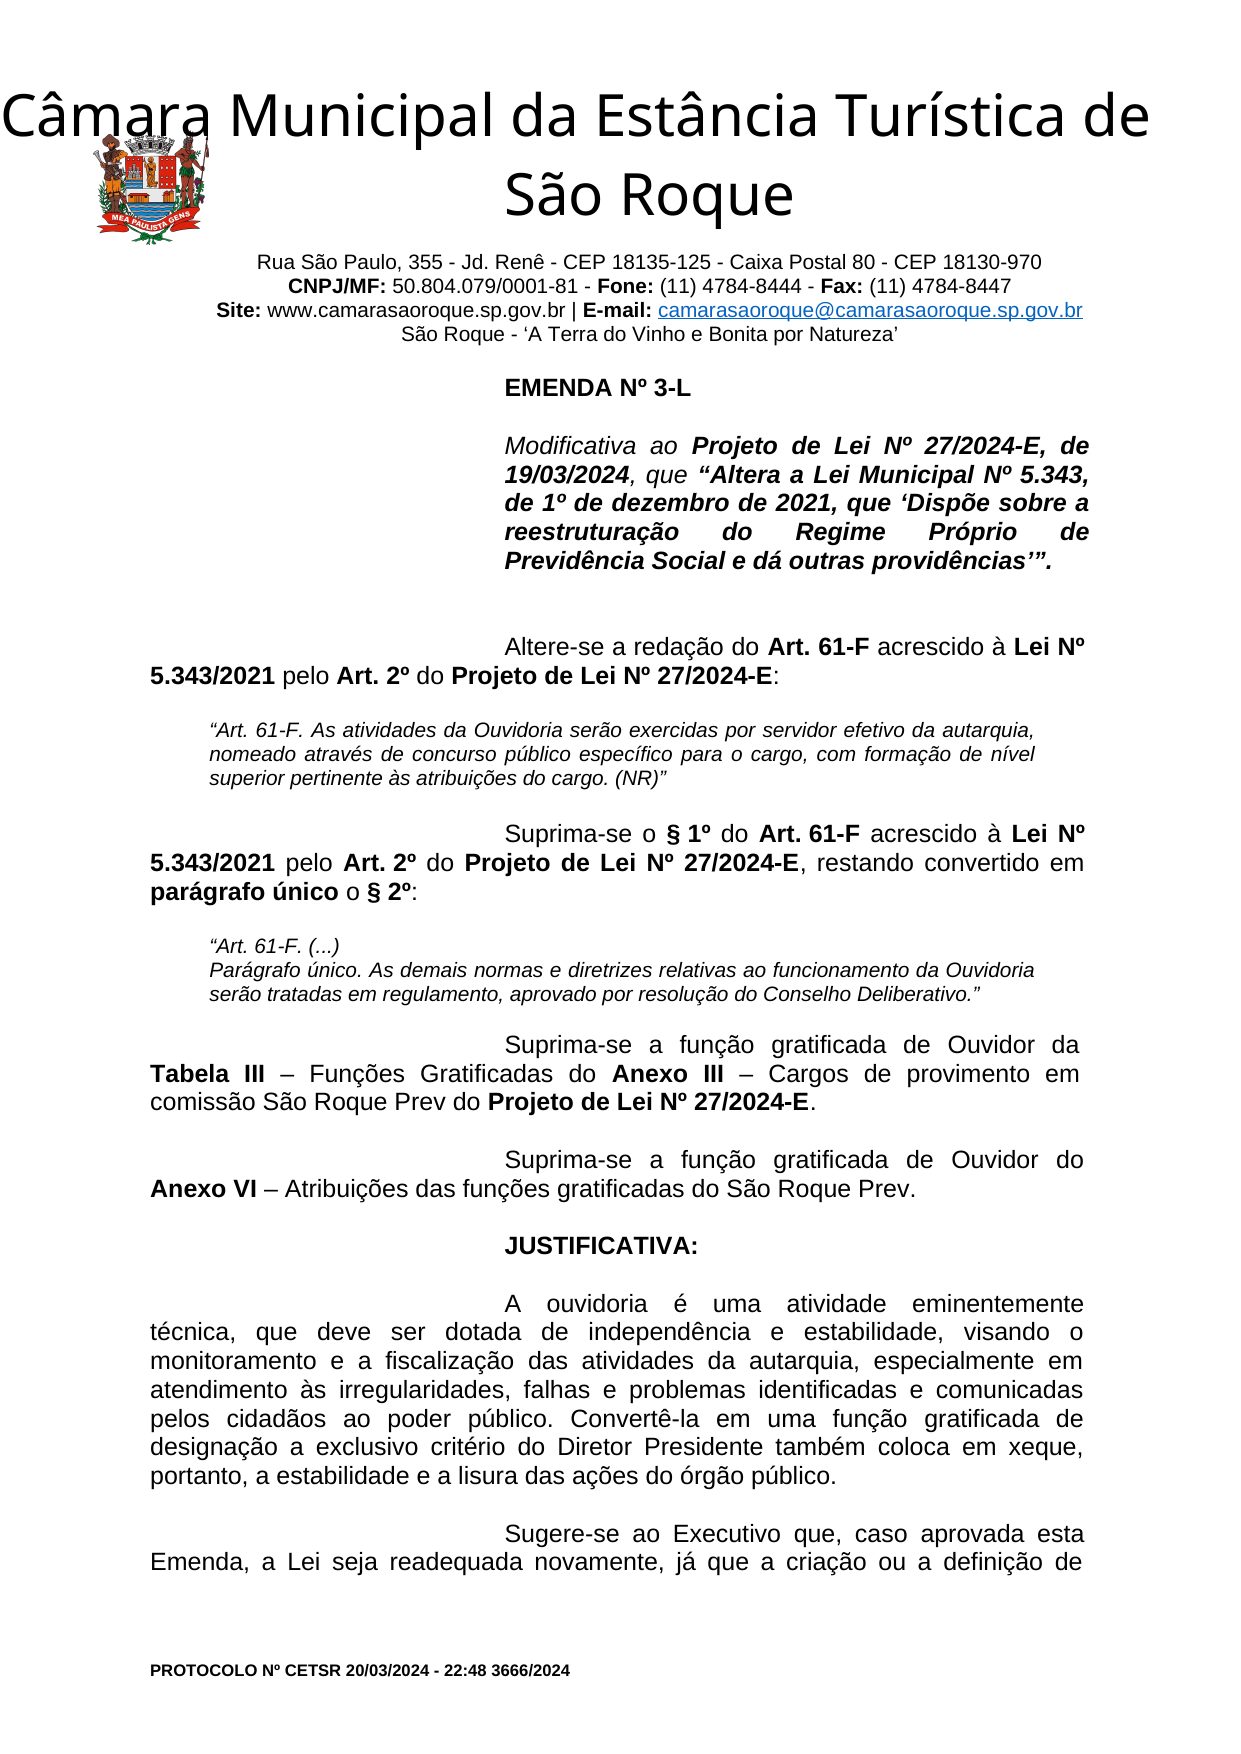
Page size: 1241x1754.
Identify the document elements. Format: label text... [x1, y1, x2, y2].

text Modificativa ao Projeto de Lei Nº 27/2024-E, de 19/03/2024, que “Altera a Lei Municipal Nº 5.343, de 1º de dezembro de 2021, que ‘Dispõe sobre a reestruturação do Regime Próprio de Previdência Social e dá outras providências’”. [504, 431, 1090, 574]
text “Art. 61-F. As atividades da Ouvidoria serão exercidas por servidor efetivo da autarquia, nomeado através de concurso público específico para o cargo, com formação de nível superior pertinente às atribuições do cargo. (NR)” [209, 718, 1036, 790]
text JUSTIFICATIVA: [150, 1231, 1085, 1260]
text Altere-se a redação do Art. 61-F acrescido à Lei Nº 5.343/2021 pelo Art. 2º do Projeto de Lei Nº 27/2024-E: [150, 632, 1085, 689]
text Suprima-se o § 1º do Art. 61-F acrescido à Lei Nº 5.343/2021 pelo Art. 2º do Projeto de Lei Nº 27/2024-E, restando convertido em parágrafo único o § 2º: [150, 819, 1085, 905]
text EMENDA Nº 3-L [150, 373, 1085, 402]
picture [93, 130, 209, 245]
text Suprima-se a função gratificada de Ouvidor do Anexo VI – Atribuições das funções gratificadas do São Roque Prev. [150, 1145, 1085, 1202]
text Suprima-se a função gratificada de Ouvidor da Tabela III – Funções Gratificadas do Anexo III – Cargos de provimento em comissão São Roque Prev do Projeto de Lei Nº 27/2024-E. [150, 1030, 1080, 1116]
text A ouvidoria é uma atividade eminentemente técnica, que deve ser dotada de independência e estabilidade, visando o monitoramento e a fiscalização das atividades da autarquia, especialmente em atendimento às irregularidades, falhas e problemas identificadas e comunicadas pelos cidadãos ao poder público. Convertê-la em uma função gratificada de designação a exclusivo critério do Diretor Presidente também coloca em xeque, portanto, a estabilidade e a lisura das ações do órgão público. [150, 1288, 1085, 1490]
text Parágrafo único. As demais normas e diretrizes relativas ao funcionamento da Ouvidoria serão tratadas em regulamento, aprovado por resolução do Conselho Deliberativo.” [209, 958, 1036, 1006]
text “Art. 61-F. (...) [209, 934, 1036, 958]
